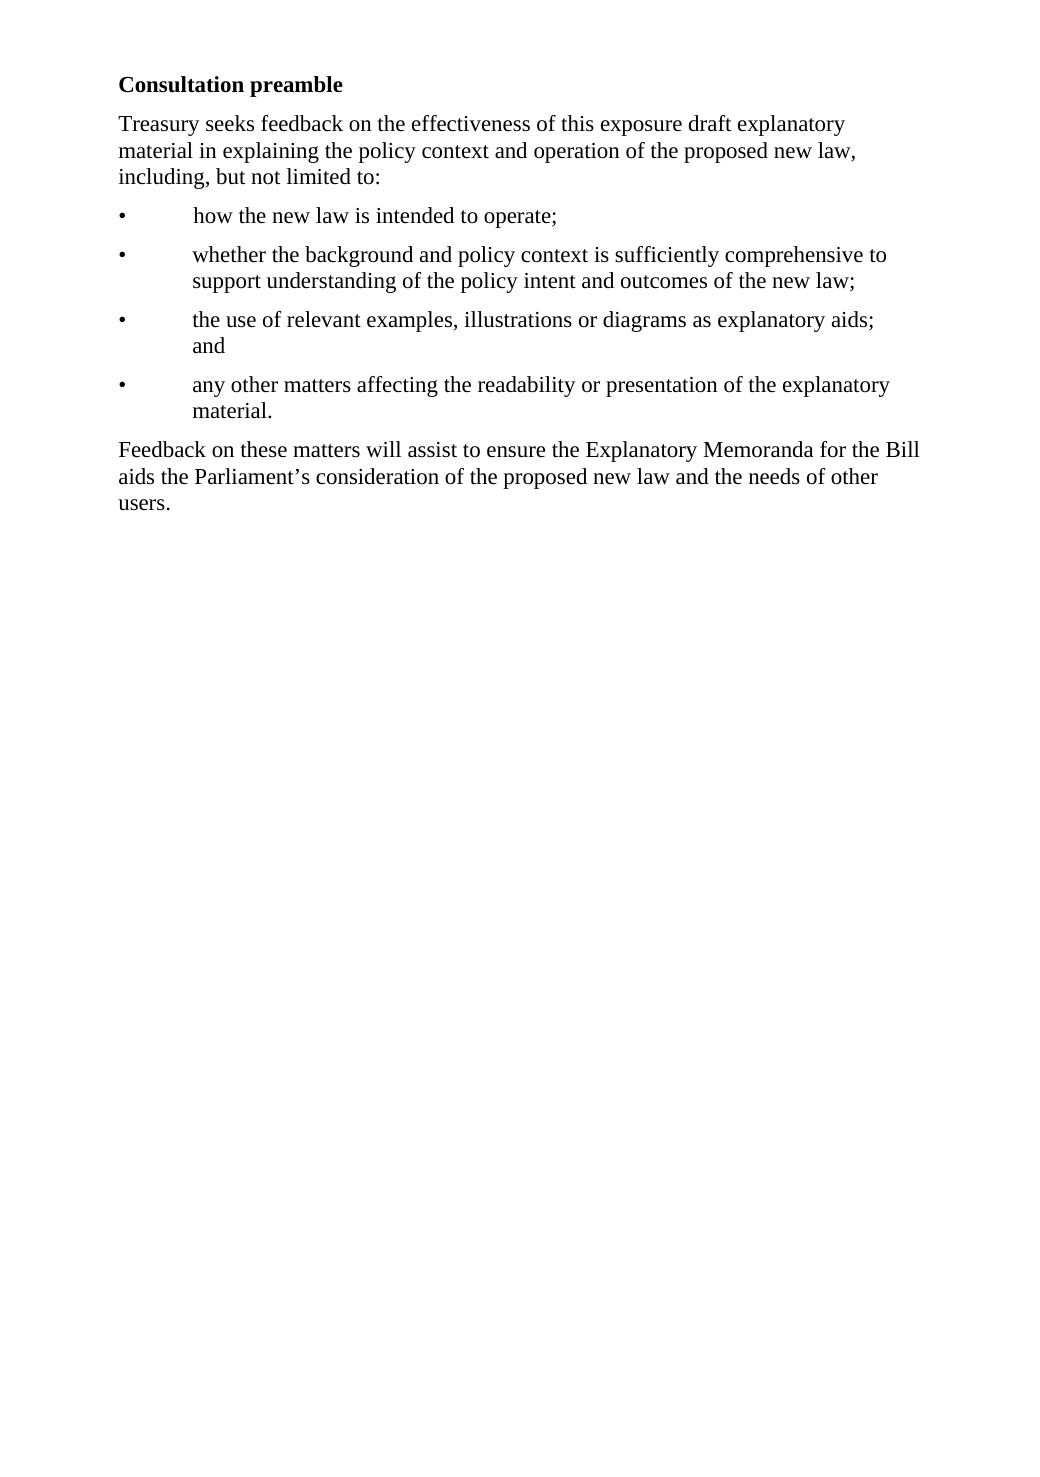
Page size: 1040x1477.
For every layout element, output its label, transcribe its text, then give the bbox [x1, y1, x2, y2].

list Consultation preamble [118, 72, 921, 98]
text • any other matters affecting the readability or presentation of the explanatory material. [118, 371, 921, 424]
text Treasury seeks feedback on the effectiveness of this exposure draft explanatory material in explaining the policy context and operation of the proposed new law, including, but not limited to: [118, 110, 921, 189]
text • the use of relevant examples, illustrations or diagrams as explanatory aids; and [118, 306, 921, 359]
text Feedback on these matters will assist to ensure the Explanatory Memoranda for the Bill aids the Parliament’s consideration of the proposed new law and the needs of other users. [118, 436, 921, 516]
text • how the new law is intended to operate; [118, 202, 921, 228]
text • whether the background and policy context is sufficiently comprehensive to support understanding of the policy intent and outcomes of the new law; [118, 241, 921, 293]
